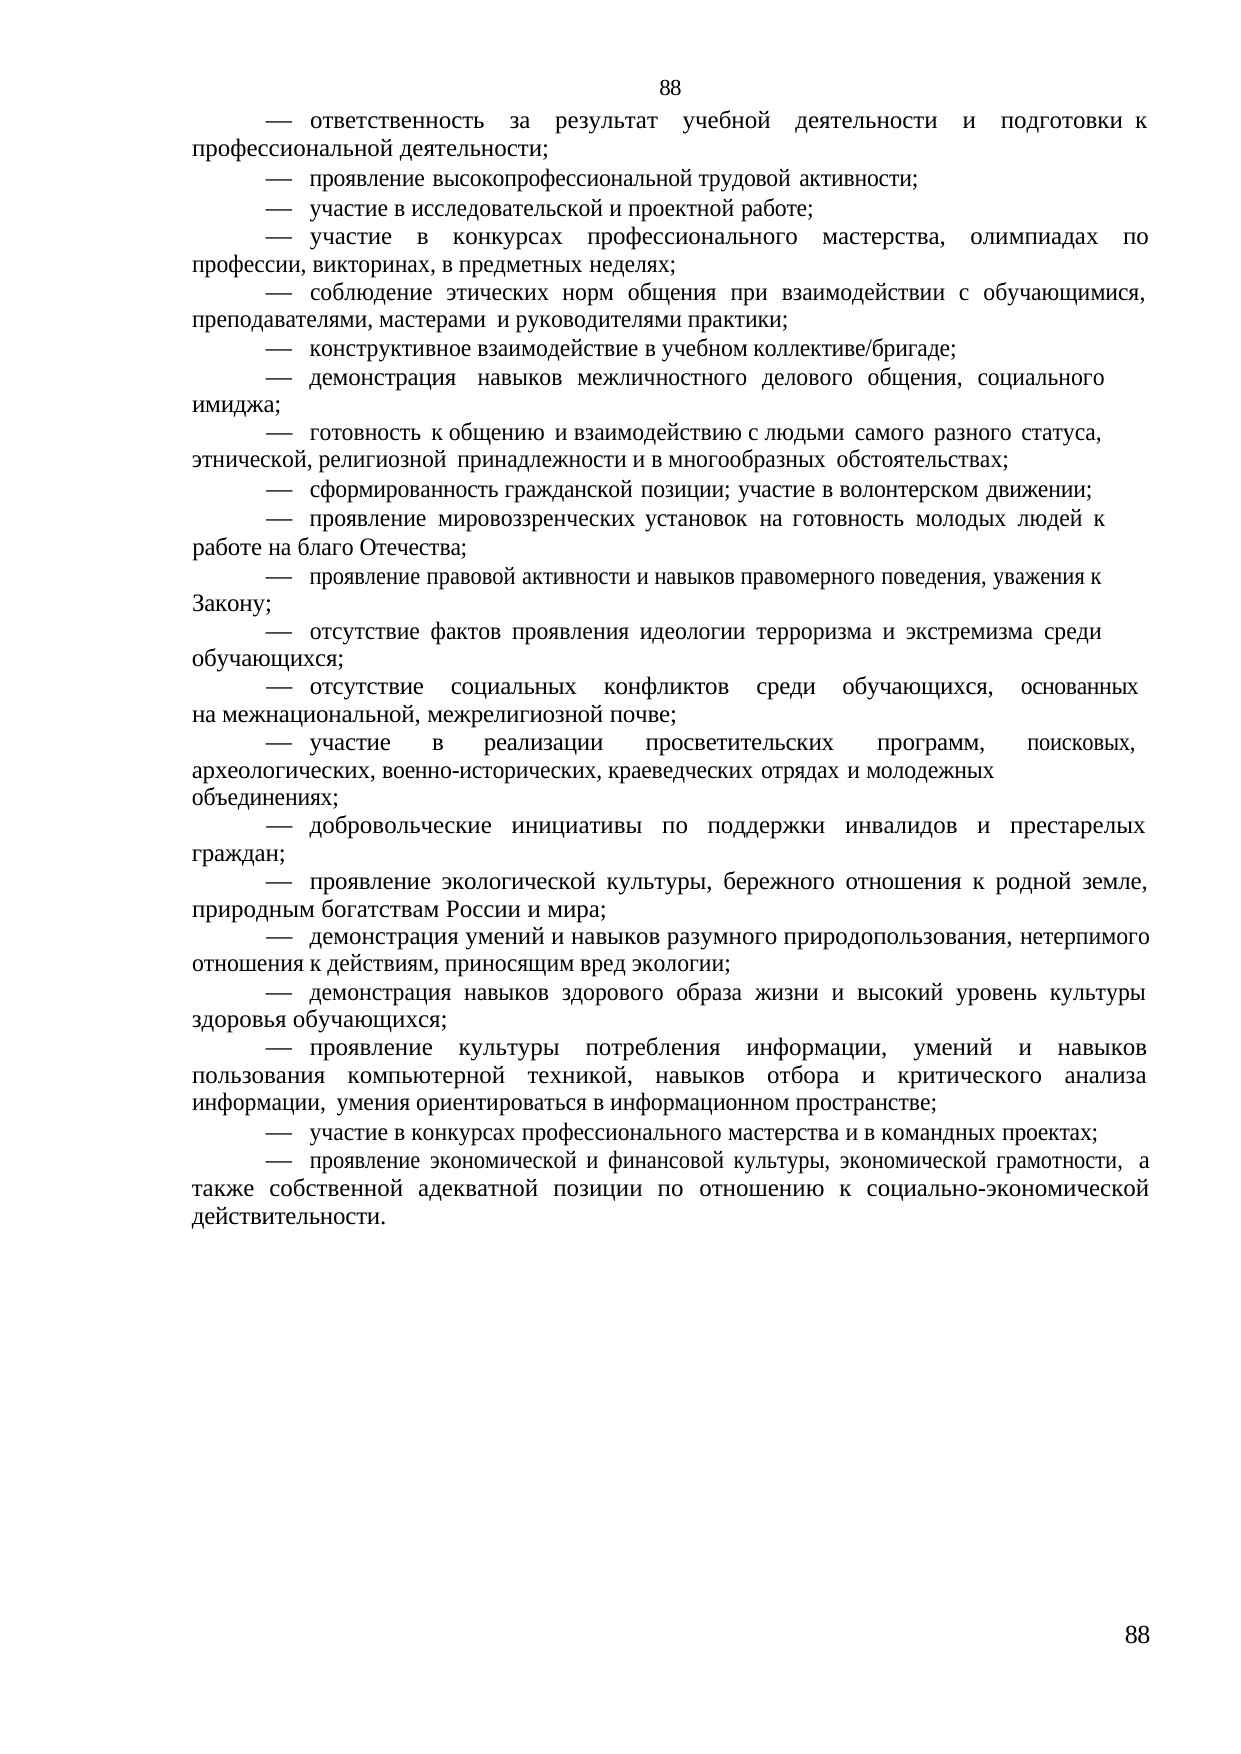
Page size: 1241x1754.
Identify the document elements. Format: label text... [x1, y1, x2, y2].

list демонстрация навыков межличностного делового общения, социального имиджа; [192, 362, 1147, 418]
list проявление высокопрофессиональной трудовой активности; [266, 162, 1188, 192]
list отсутствие фактов проявления идеологии терроризма и экстремизма среди обучающихся; [192, 617, 1148, 672]
text работе на благо Отечества; [192, 532, 1188, 561]
list участие в реализации просветительских программ, поисковых, археологических, военно-исторических, краеведческих отрядах и молодежных объединениях; [192, 728, 1148, 811]
list сформированность гражданской позиции; участие в волонтерском движении; [266, 473, 1188, 503]
list проявление правовой активности и навыков правомерного поведения, уважения к Закону; [192, 561, 1150, 617]
list конструктивное взаимодействие в учебном коллективе/бригаде; [266, 332, 1188, 362]
list проявление мировоззренческих установок на готовность молодых людей к [266, 503, 1188, 532]
list проявление культуры потребления информации, умений и навыков пользования компьютерной техникой, навыков отбора и критического анализа информации, умения ориентироваться в информационном пространстве; [192, 1033, 1147, 1116]
list демонстрация навыков здорового образа жизни и высокий уровень культуры здоровья обучающихся; [192, 977, 1146, 1033]
list участие в конкурсах профессионального мастерства, олимпиадах по профессии, викторинах, в предметных неделях; [192, 222, 1149, 278]
list готовность к общению и взаимодействию с людьми самого разного статуса, этнической, религиозной принадлежности и в многообразных обстоятельствах; [192, 418, 1148, 473]
list ответственность за результат учебной деятельности и подготовки к профессиональной деятельности; [192, 106, 1147, 162]
list добровольческие инициативы по поддержки инвалидов и престарелых граждан; [192, 811, 1146, 867]
list участие в конкурсах профессионального мастерства и в командных проектах; [266, 1116, 1188, 1146]
list отсутствие социальных конфликтов среди обучающихся, основанных на межнациональной, межрелигиозной почве; [192, 672, 1147, 728]
list проявление экономической и финансовой культуры, экономической грамотности, а также собственной адекватной позиции по отношению к социально-экономической действительности. [192, 1146, 1150, 1229]
list соблюдение этических норм общения при взаимодействии с обучающимися, преподавателями, мастерами и руководителями практики; [192, 278, 1146, 332]
list демонстрация умений и навыков разумного природопользования, нетерпимого отношения к действиям, приносящим вред экологии; [192, 923, 1150, 977]
list проявление экологической культуры, бережного отношения к родной земле, природным богатствам России и мира; [192, 867, 1148, 923]
list участие в исследовательской и проектной работе; [266, 192, 1188, 222]
